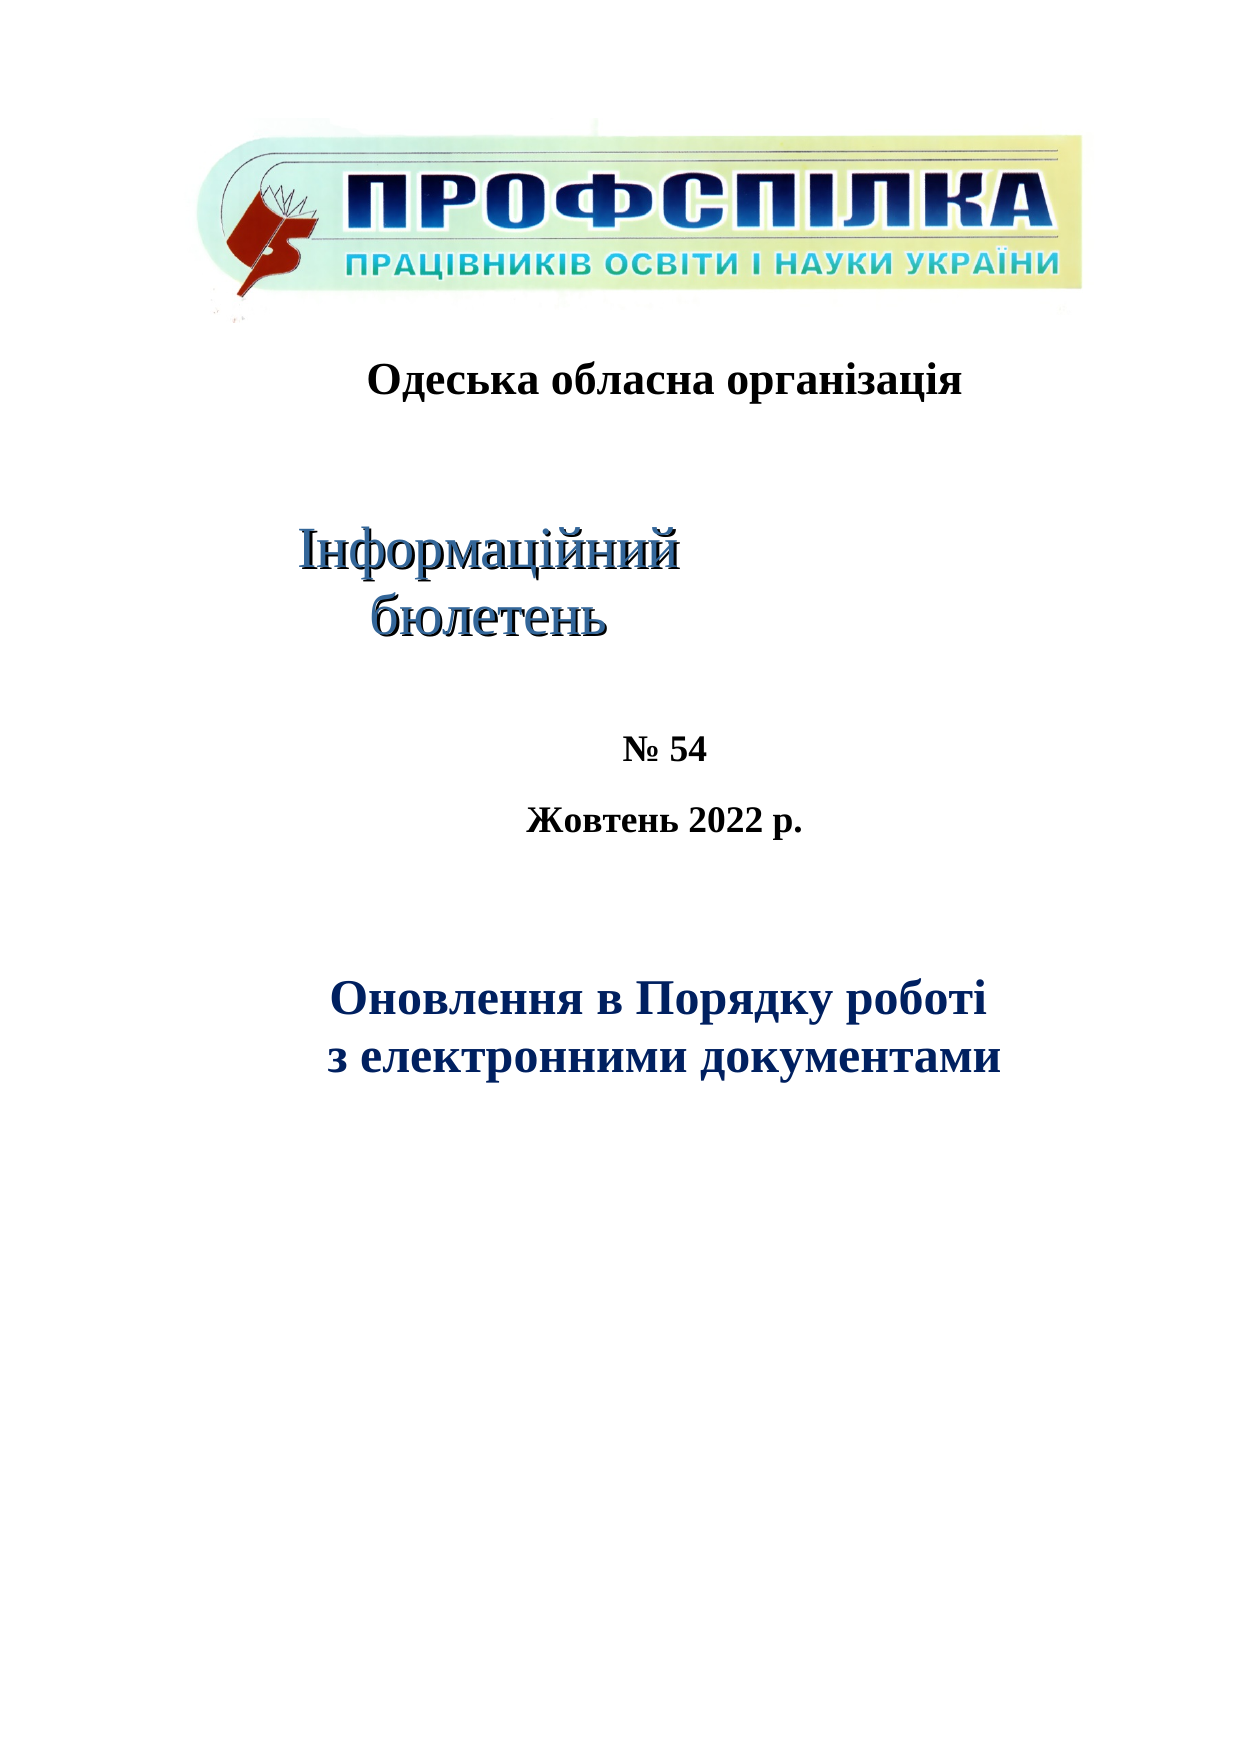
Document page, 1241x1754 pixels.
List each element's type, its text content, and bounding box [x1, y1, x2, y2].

subtitle Оновлення в Порядку роботі з електронними документами [177, 968, 1152, 1083]
text Одеська обласна організація [177, 352, 1152, 405]
text Жовтень 2022 р. [177, 797, 1152, 840]
text № 54 [177, 726, 1152, 769]
picture [177, 118, 1095, 323]
